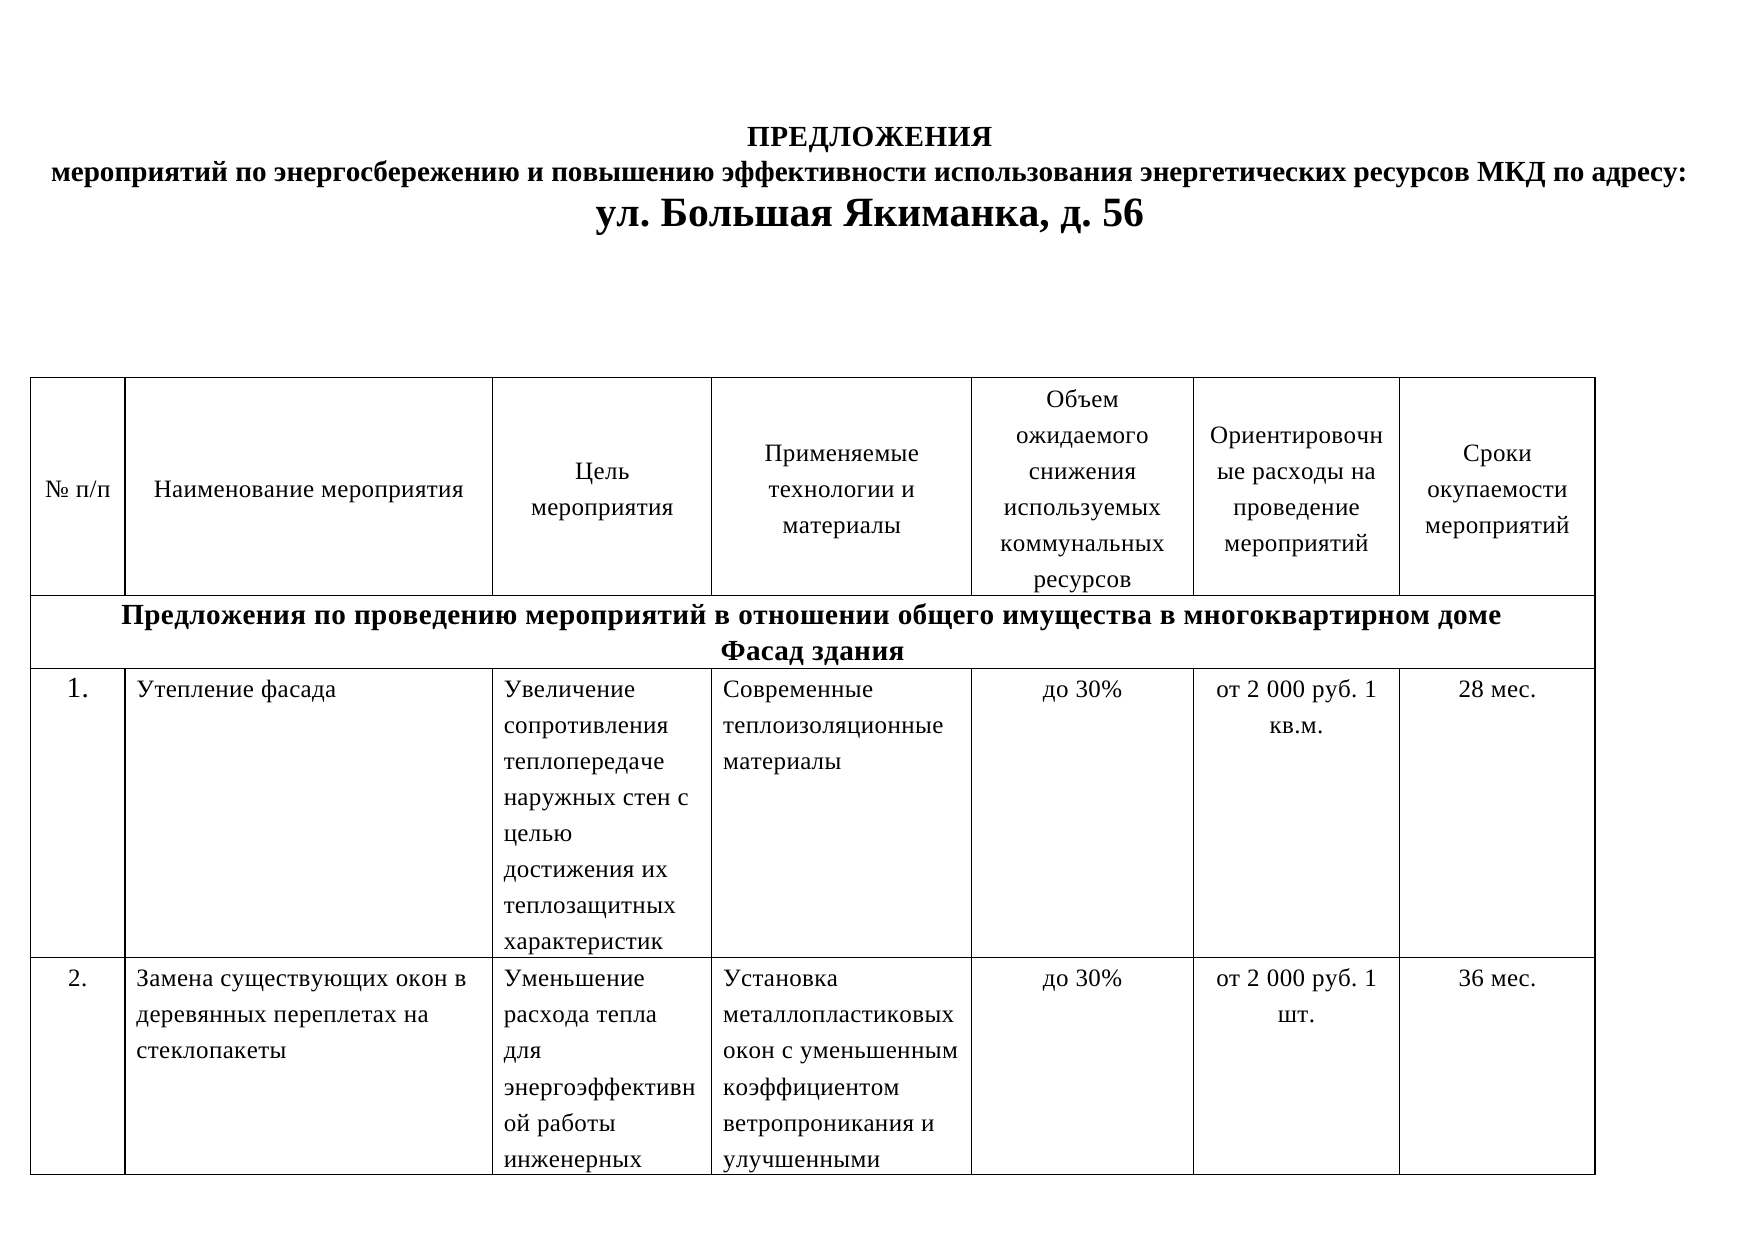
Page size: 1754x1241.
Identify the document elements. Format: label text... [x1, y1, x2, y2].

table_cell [126, 958, 492, 1174]
table_cell от 2 000 руб. 1 шт. [1194, 958, 1399, 1174]
text мероприятий по энергосбережению и повышению эффективности использования энергетических ресурсов МКД по адресу: ул. Большая Якиманка, д. 56 [29, 154, 1709, 236]
table_header Сроки окупаемости мероприятий [1400, 378, 1594, 594]
table_cell до 30% [972, 669, 1193, 957]
text ПРЕДЛОЖЕНИЯ [29, 118, 1709, 154]
table_cell 1. [31, 669, 124, 957]
table_cell Предложения по проведению мероприятий в отношении общего имущества в многоквартирном доме Фасад здания [31, 596, 1594, 668]
table_header Объем ожидаемого снижения используемых коммунальных ресурсов [972, 378, 1193, 594]
table_header Наименование мероприятия [126, 378, 492, 594]
table_header № п/п [31, 378, 124, 594]
table_cell Утепление фасада [126, 669, 492, 957]
table_header Цель мероприятия [493, 378, 711, 594]
table_cell 2. [31, 958, 124, 1174]
table_header Ориентировочные расходы на проведение мероприятий [1194, 378, 1399, 594]
table_cell 28 мес. [1400, 669, 1594, 957]
table_cell Современные теплоизоляционные материалы [712, 669, 971, 957]
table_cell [493, 958, 711, 1174]
table_cell 36 мес. [1400, 958, 1594, 1174]
table_cell от 2 000 руб. 1 кв.м. [1194, 669, 1399, 957]
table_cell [712, 958, 971, 1174]
table_cell Увеличение сопротивления теплопередаче наружных стен с целью достижения их теплозащитных характеристик [493, 669, 711, 957]
table_header Применяемые технологии и материалы [712, 378, 971, 594]
table_cell до 30% [972, 958, 1193, 1174]
